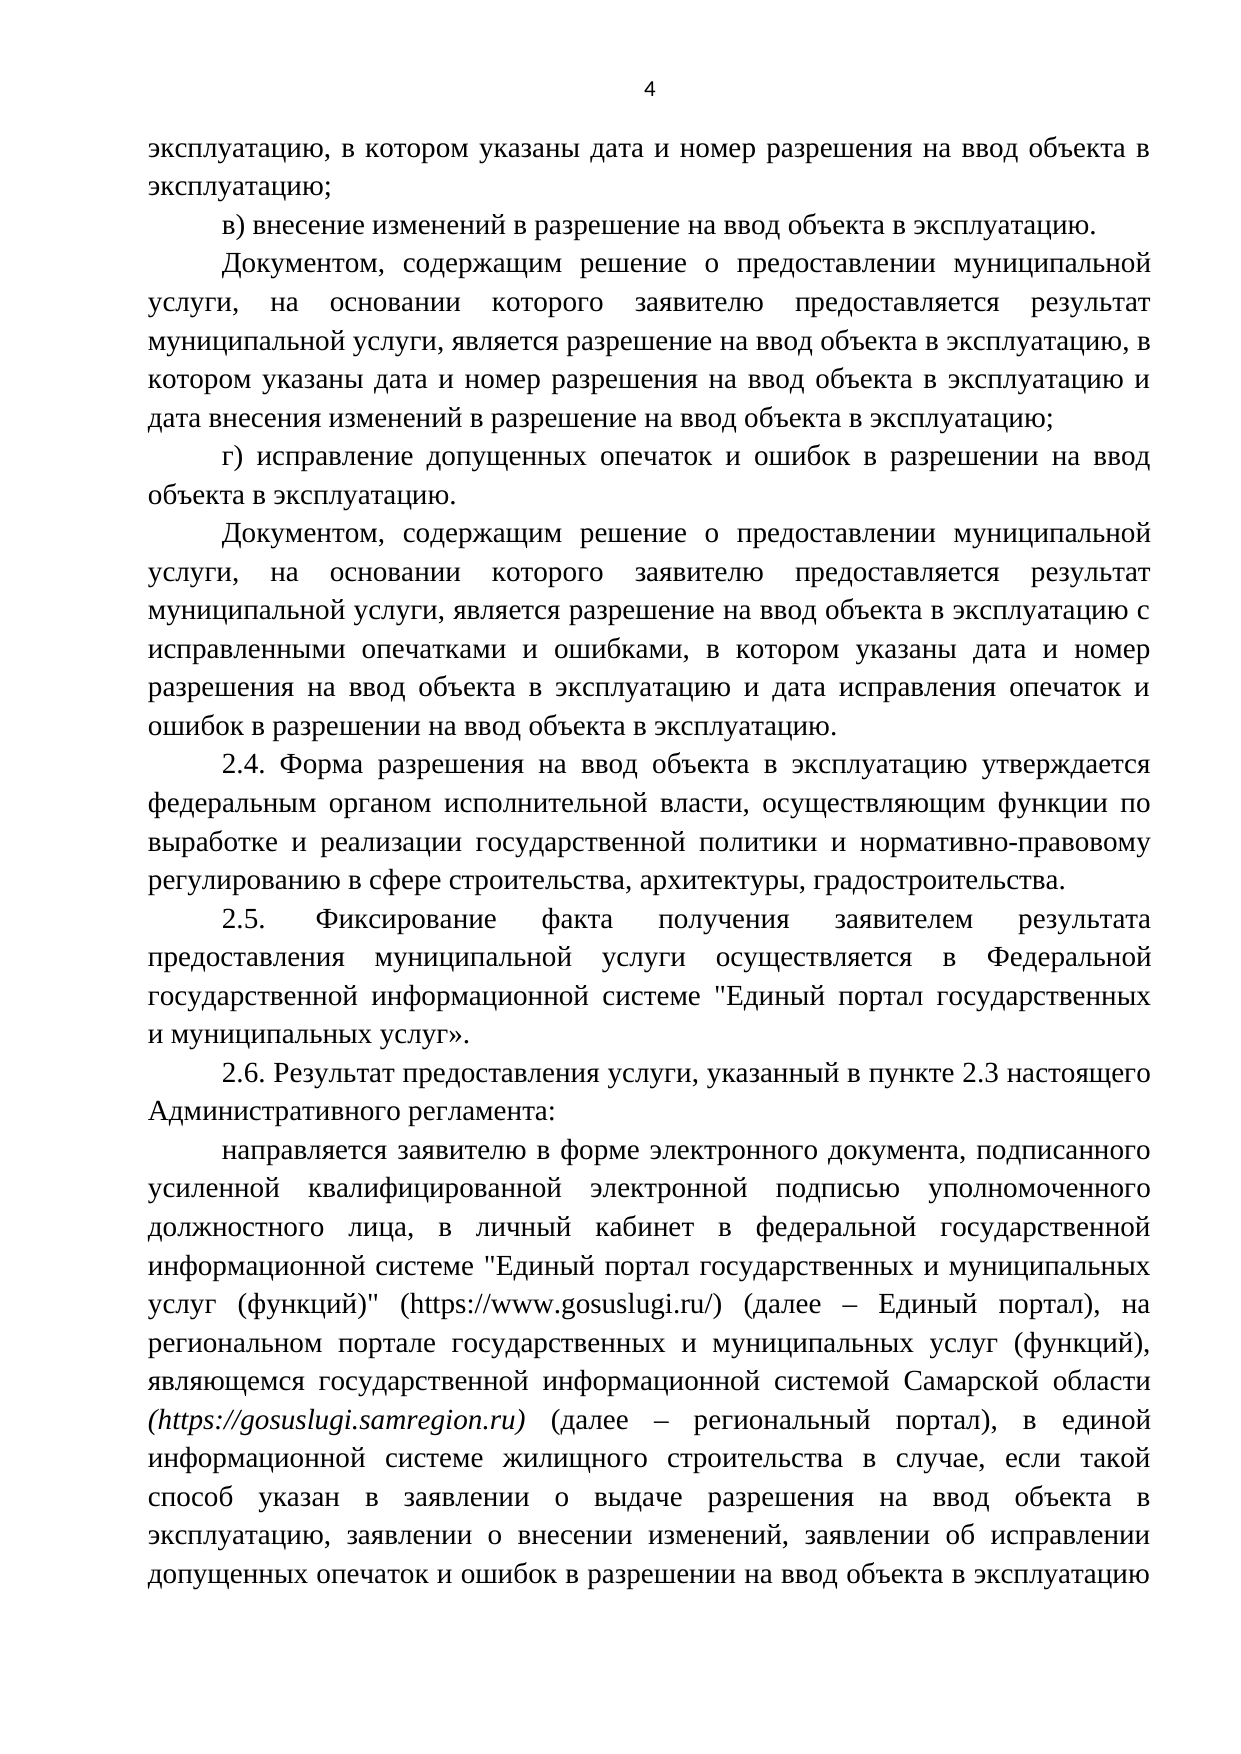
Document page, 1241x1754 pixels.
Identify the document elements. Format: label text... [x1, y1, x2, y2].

text 2.4. Форма разрешения на ввод объекта в эксплуатацию утверждается федеральным органом исполнительной власти, осуществляющим функции по выработке и реализации государственной политики и нормативно-правовому регулированию в сфере строительства, архитектуры, градостроительства. [148, 747, 1152, 896]
text 2.6. Результат предоставления услуги, указанный в пункте 2.3 настоящего Административного регламента: [148, 1055, 1152, 1127]
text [148, 1132, 1152, 1589]
text в) внесение изменений в разрешение на ввод объекта в эксплуатацию. [148, 207, 1152, 241]
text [148, 130, 1152, 202]
text Документом, содержащим решение о предоставлении муниципальной услуги, на основании которого заявителю предоставляется результат муниципальной услуги, является разрешение на ввод объекта в эксплуатацию, в котором указаны дата и номер разрешения на ввод объекта в эксплуатацию и дата внесения изменений в разрешение на ввод объекта в эксплуатацию; [148, 246, 1152, 433]
text 2.5. Фиксирование факта получения заявителем результата предоставления муниципальной услуги осуществляется в Федеральной государственной информационной системе "Единый портал государственных и муниципальных услуг». [148, 901, 1152, 978]
text 2.5. Фиксирование факта получения заявителем результата предоставления муниципальной услуги осуществляется в Федеральной государственной информационной системе "Единый портал государственных и муниципальных услуг». [148, 1011, 1152, 1050]
text Документом, содержащим решение о предоставлении муниципальной услуги, на основании которого заявителю предоставляется результат муниципальной услуги, является разрешение на ввод объекта в эксплуатацию с исправленными опечатками и ошибками, в котором указаны дата и номер разрешения на ввод объекта в эксплуатацию и дата исправления опечаток и ошибок в разрешении на ввод объекта в эксплуатацию. [148, 515, 1152, 742]
text г) исправление допущенных опечаток и ошибок в разрешении на ввод объекта в эксплуатацию. [148, 438, 1152, 510]
